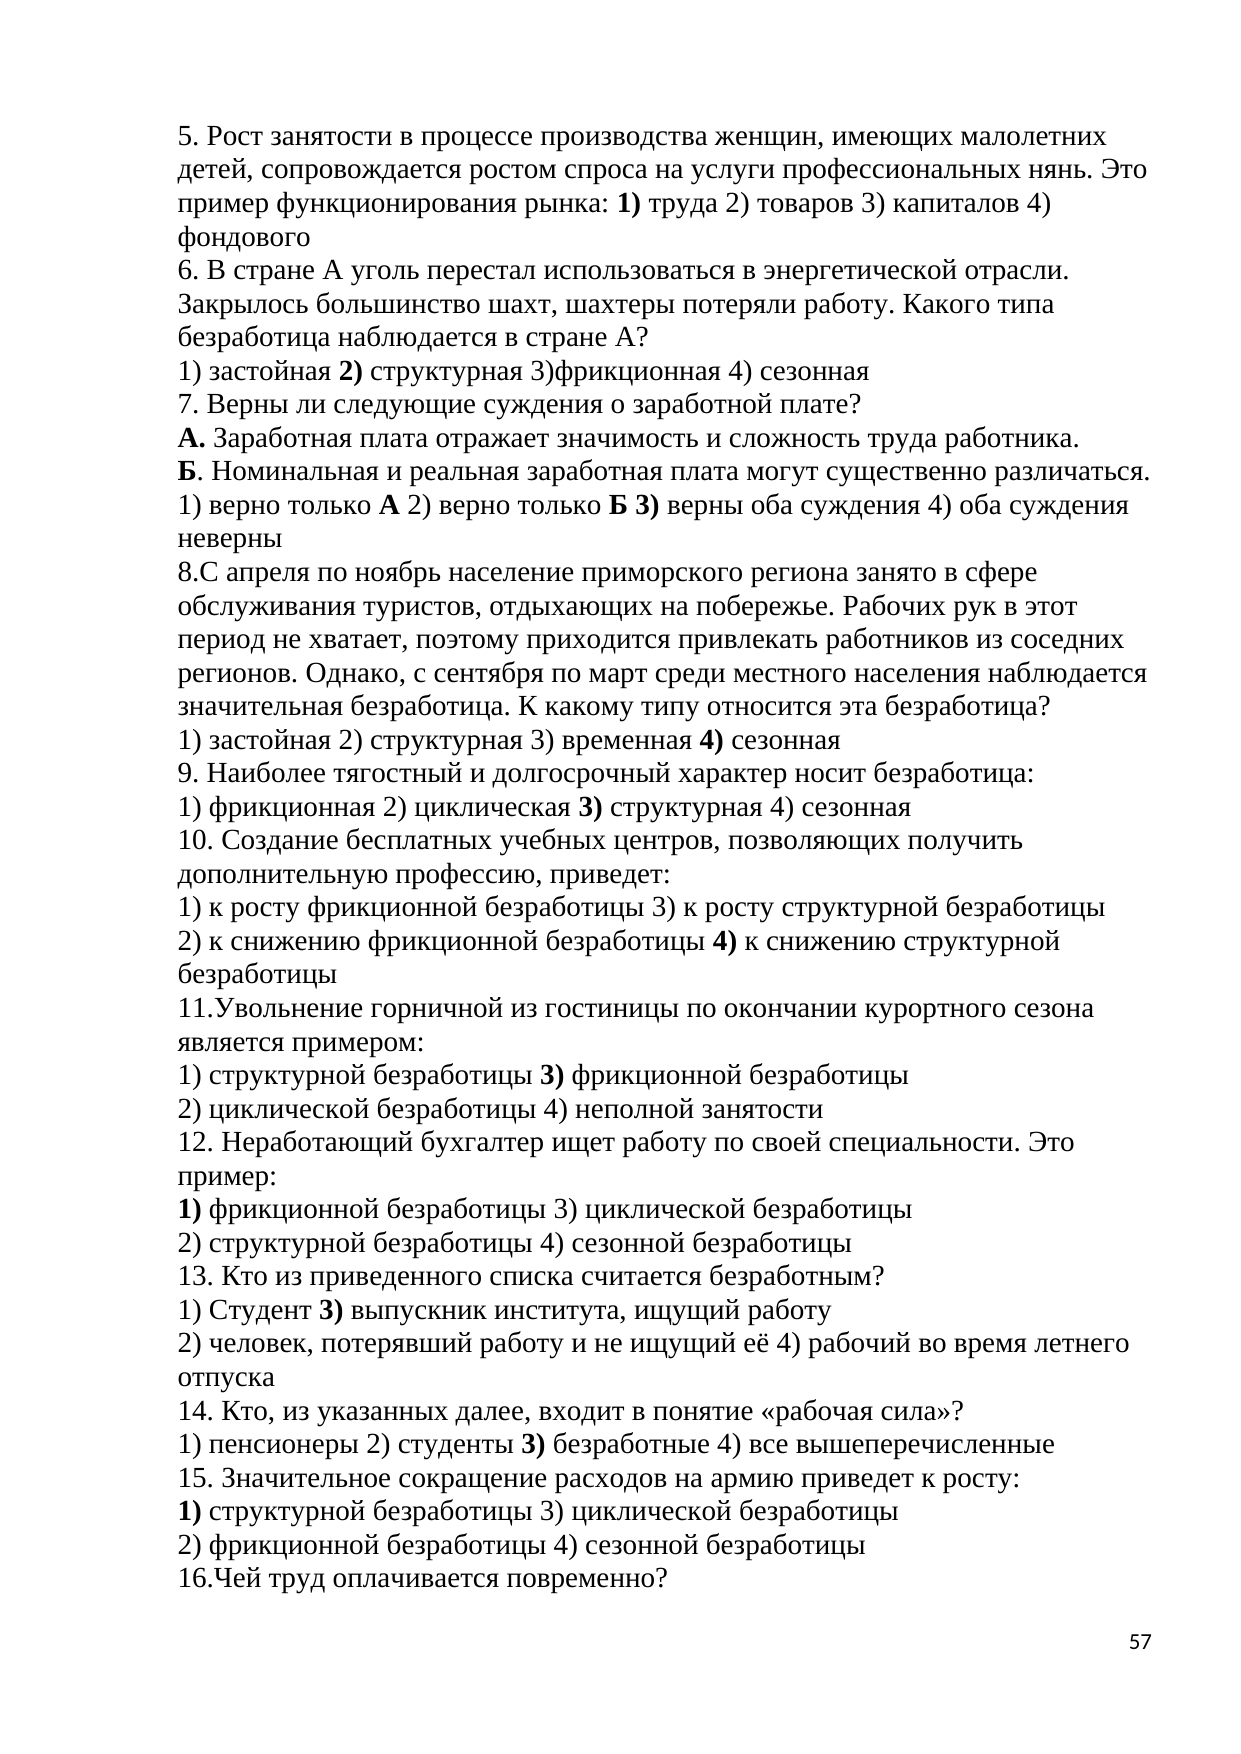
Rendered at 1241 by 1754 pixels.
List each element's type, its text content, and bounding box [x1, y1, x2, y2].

text 14. Кто, из указанных далее, входит в понятие «рабочая сила»? [177, 1393, 1152, 1426]
text 1) к росту фрикционной безработицы 3) к росту структурной безработицы [177, 889, 1152, 923]
text 2) фрикционной безработицы 4) сезонной безработицы [177, 1527, 1152, 1560]
text 1) структурной безработицы 3) фрикционной безработицы [177, 1057, 1152, 1091]
text 8.С апреля по ноябрь население приморского региона занято в сфере обслуживания туристов, отдыхающих на побережье. Рабочих рук в этот период не хватает, поэтому приходится привлекать работников из соседних регионов. Однако, с сентября по март среди местного населения наблюдается значительная безработица. К какому типу относится эта безработица? [177, 554, 1152, 722]
text 9. Наиболее тягостный и долгосрочный характер носит безработица: [177, 755, 1152, 789]
text 1) пенсионеры 2) студенты 3) безработные 4) все вышеперечисленные [177, 1426, 1152, 1460]
text 12. Неработающий бухгалтер ищет работу по своей специальности. Это пример: [177, 1124, 1152, 1191]
text 1) верно только А 2) верно только Б 3) верны оба суждения 4) оба суждения неверны [177, 487, 1152, 554]
text 1) фрикционной безработицы 3) циклической безработицы [177, 1191, 1152, 1225]
text 13. Кто из приведенного списка считается безработным? [177, 1258, 1152, 1292]
text 1) Студент 3) выпускник института, ищущий работу [177, 1292, 1152, 1326]
text 2) человек, потерявший работу и не ищущий её 4) рабочий во время летнего отпуска [177, 1326, 1152, 1393]
text 2) к снижению фрикционной безработицы 4) к снижению структурной безработицы [177, 923, 1152, 990]
text 1) застойная 2) структурная 3)фрикционная 4) сезонная [177, 353, 1152, 386]
text 1) застойная 2) структурная 3) временная 4) сезонная [177, 722, 1152, 755]
text 6. В стране А уголь перестал использоваться в энергетической отрасли. Закрылось большинство шахт, шахтеры потеряли работу. Какого типа безработица наблюдается в стране А? [177, 252, 1152, 353]
text 10. Создание бесплатных учебных центров, позволяющих получить дополнительную профессию, приведет: [177, 822, 1152, 889]
text Б. Номинальная и реальная заработная плата могут существенно различаться. [177, 453, 1152, 487]
text 11.Увольнение горничной из гостиницы по окончании курортного сезона является примером: [177, 990, 1152, 1057]
text 1) структурной безработицы 3) циклической безработицы [177, 1493, 1152, 1527]
text А. Заработная плата отражает значимость и сложность труда работника. [177, 420, 1152, 453]
text 15. Значительное сокращение расходов на армию приведет к росту: [177, 1460, 1152, 1493]
text 16.Чей труд оплачивается повременно? [177, 1560, 1152, 1594]
text 2) структурной безработицы 4) сезонной безработицы [177, 1225, 1152, 1258]
text 7. Верны ли следующие суждения о заработной плате? [177, 386, 1152, 420]
text 5. Рост занятости в процессе производства женщин, имеющих малолетних детей, сопровождается ростом спроса на услуги профессиональных нянь. Это пример функционирования рынка: 1) труда 2) товаров 3) капиталов 4) фондового [177, 118, 1152, 252]
text 2) циклической безработицы 4) неполной занятости [177, 1091, 1152, 1124]
text 1) фрикционная 2) циклическая 3) структурная 4) сезонная [177, 789, 1152, 822]
